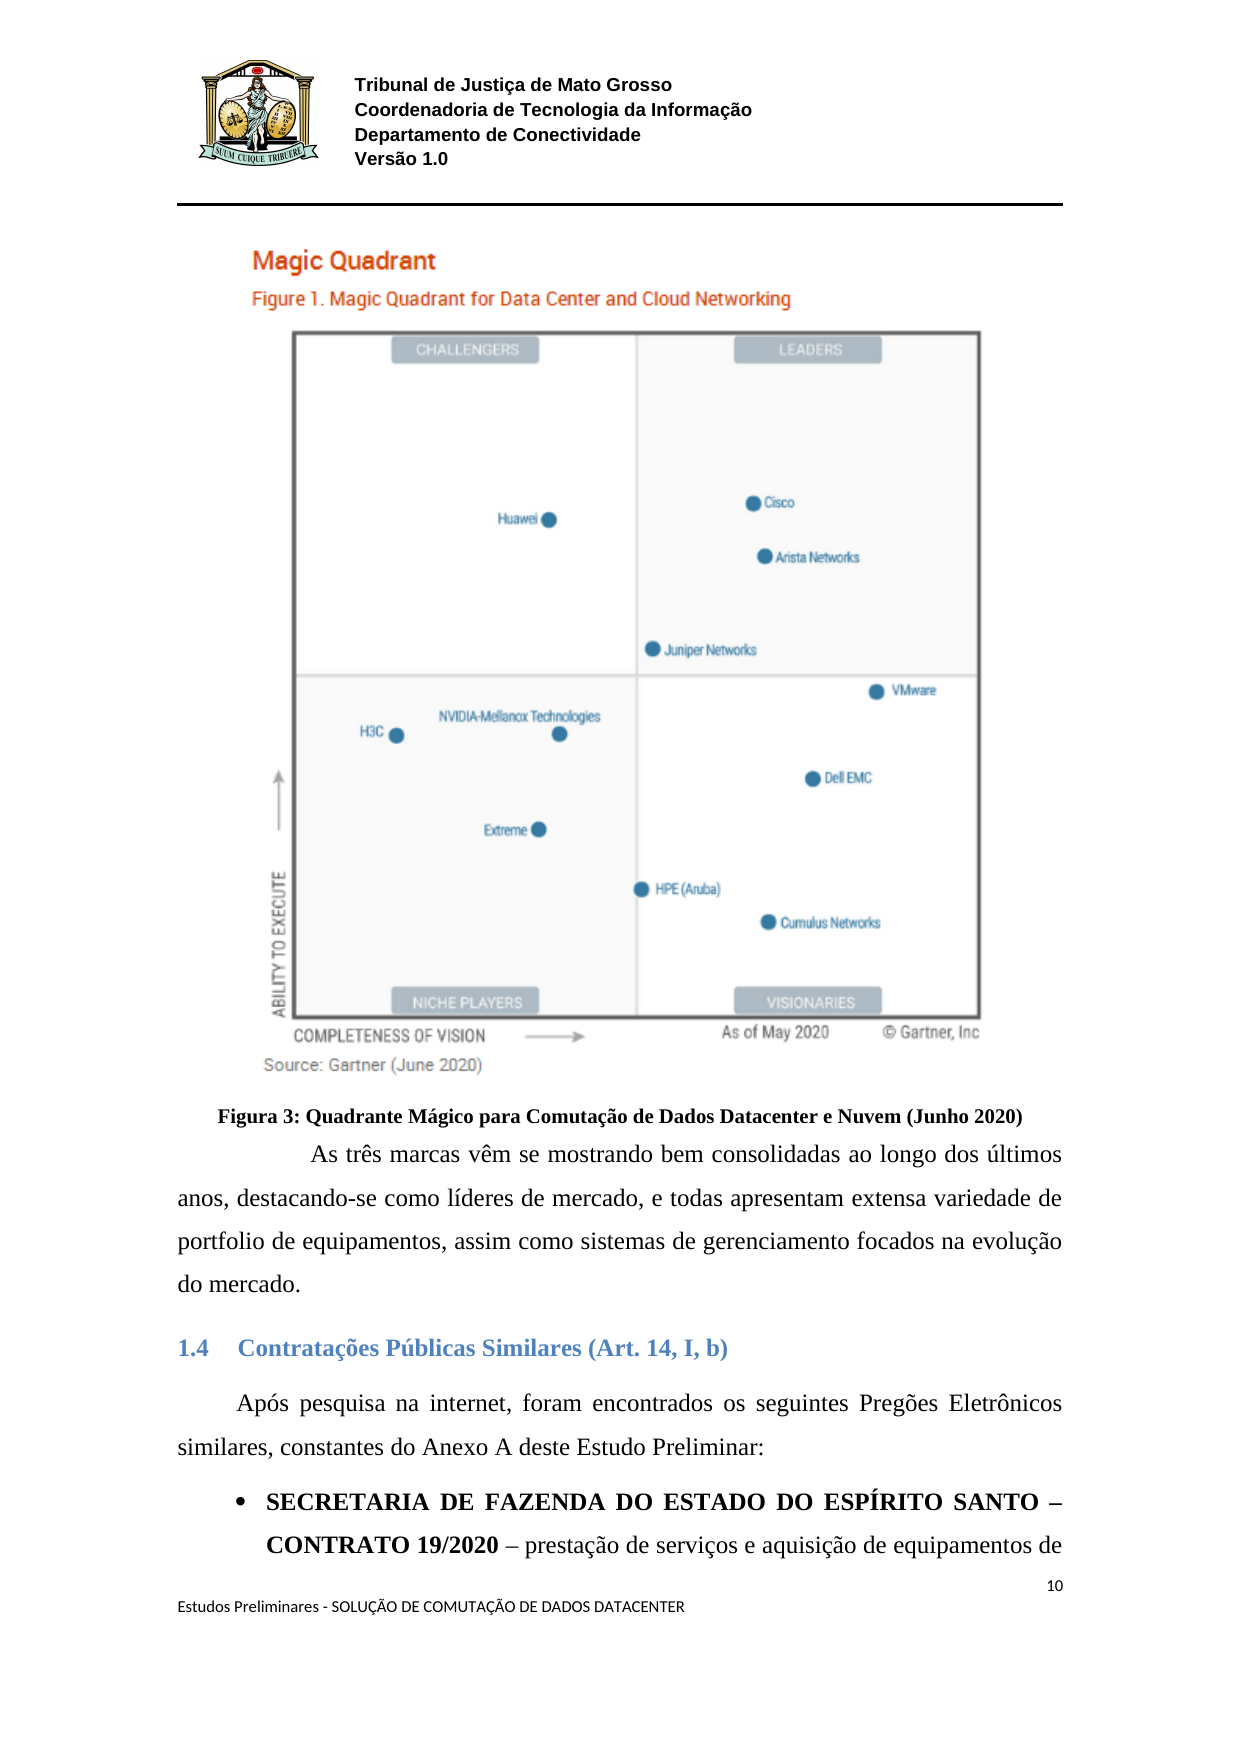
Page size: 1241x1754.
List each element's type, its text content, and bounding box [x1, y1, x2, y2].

subtitle Contratações Públicas Similares (Art. 14, I, b) [177, 1333, 1063, 1362]
picture [231, 238, 1009, 1090]
picture [198, 60, 319, 166]
text As três marcas vêm se mostrando bem consolidadas ao longo dos últimos anos, destacando-se como líderes de mercado, e todas apresentam extensa variedade de portfolio de equipamentos, assim como sistemas de gerenciamento focados na evolução do mercado. [177, 1139, 1063, 1298]
text Após pesquisa na internet, foram encontrados os seguintes Pregões Eletrônicos similares, constantes do Anexo A deste Estudo Preliminar: [177, 1388, 1063, 1460]
text Figura 3: Quadrante Mágico para Comutação de Dados Datacenter e Nuvem (Junho 2020) [177, 1103, 1063, 1128]
